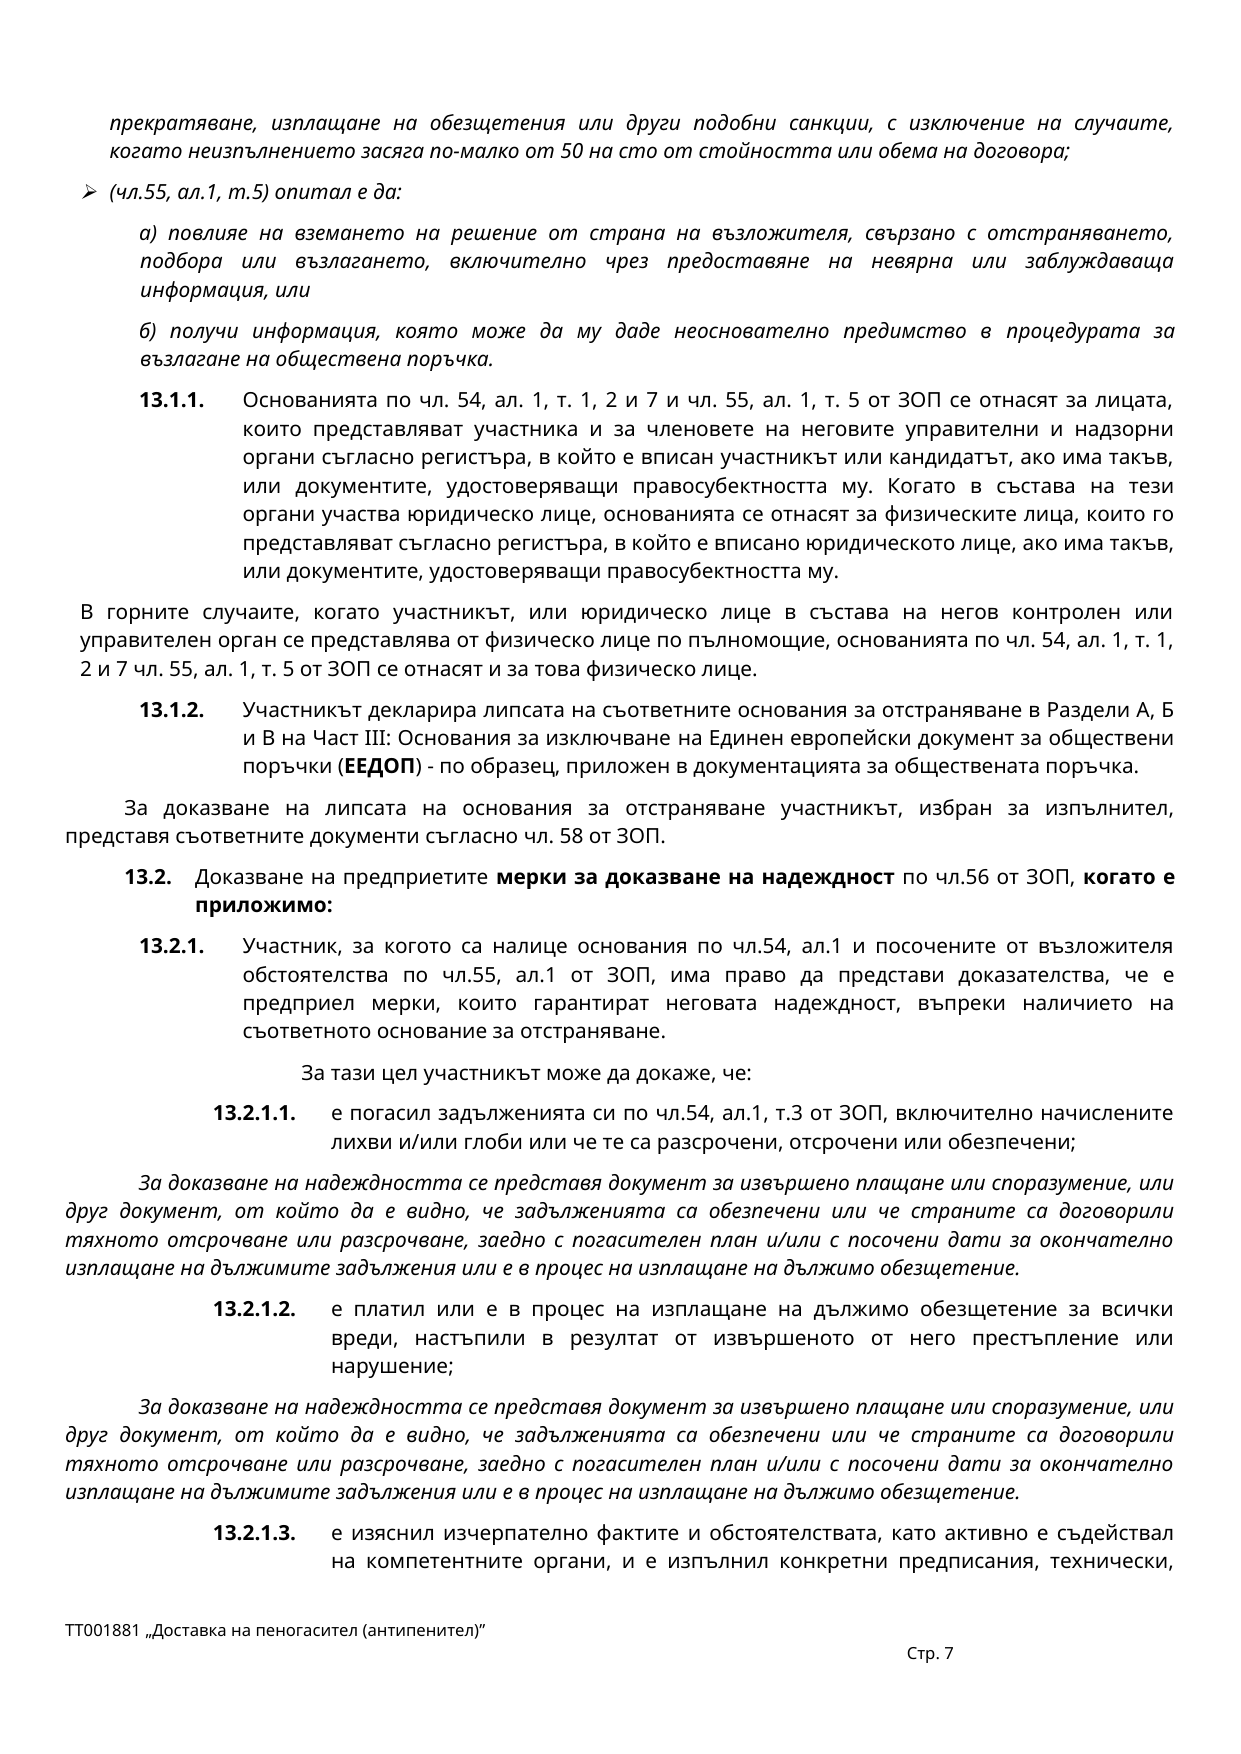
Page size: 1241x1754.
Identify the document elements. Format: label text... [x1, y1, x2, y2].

list Участник, за когото са налице основания по чл.54, ал.1 и посочените от възложителя обстоятелства по чл.55, ал.1 от ЗОП, има право да представи доказателства, че е предприел мерки, които гарантират неговата надеждност, въпреки наличието на съответното основание за отстраняване. [139, 931, 1175, 1045]
text За доказване на надеждността се представя документ за извършено плащане или споразумение, или друг документ, от който да е видно, че задълженията са обезпечени или че страните са договорили тяхното отсрочване или разсрочване, заедно с погасителен план и/или с посочени дати за окончателно изплащане на дължимите задължения или е в процес на изплащане на дължимо обезщетение. [65, 1392, 1175, 1506]
list б) получи информация, която може да му даде неоснователно предимство в процедурата за възлагане на обществена поръчка. [139, 316, 1175, 373]
text За доказване на липсата на основания за отстраняване участникът, избран за изпълнител, представя съответните документи съгласно чл. 58 от ЗОП. [65, 793, 1175, 849]
list За тази цел участникът може да докаже, че: [301, 1058, 1175, 1086]
text В горните случаите, когато участникът, или юридическо лице в състава на негов контролен или управителен орган се представлява от физическо лице по пълномощие, основанията по чл. 54, ал. 1, т. 1, 2 и 7 чл. 55, ал. 1, т. 5 от ЗОП се отнасят и за това физическо лице. [80, 597, 1175, 682]
list (чл.55, ал.1, т.5) опитал е да: [80, 177, 1175, 206]
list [80, 108, 1175, 165]
list Доказване на предприетите мерки за доказване на надеждност по чл.56 от ЗОП, когато е приложимо: [124, 862, 1175, 919]
list Участникът декларира липсата на съответните основания за отстраняване в Раздели А, Б и В на Част III: Основания за изключване на Единен европейски документ за обществени поръчки (ЕЕДОП) - по образец, приложен в документацията за обществената поръчка. [139, 695, 1175, 780]
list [213, 1518, 1175, 1575]
text За доказване на надеждността се представя документ за извършено плащане или споразумение, или друг документ, от който да е видно, че задълженията са обезпечени или че страните са договорили тяхното отсрочване или разсрочване, заедно с погасителен план и/или с посочени дати за окончателно изплащане на дължимите задължения или е в процес на изплащане на дължимо обезщетение. [65, 1168, 1175, 1282]
list е платил или е в процес на изплащане на дължимо обезщетение за всички вреди, настъпили в резултат от извършеното от него престъпление или нарушение; [213, 1294, 1175, 1379]
list е погасил задълженията си по чл.54, ал.1, т.3 от ЗОП, включително начислените лихви и/или глоби или че те са разсрочени, отсрочени или обезпечени; [213, 1098, 1175, 1155]
list а) повлияе на вземането на решение от страна на възложителя, свързано с отстраняването, подбора или възлагането, включително чрез предоставяне на невярна или заблуждаваща информация, или [139, 218, 1175, 303]
list Основанията по чл. 54, ал. 1, т. 1, 2 и 7 и чл. 55, ал. 1, т. 5 от ЗОП се отнасят за лицата, които представляват участника и за членовете на неговите управителни и надзорни органи съгласно регистъра, в който е вписан участникът или кандидатът, ако има такъв, или документите, удостоверяващи правосубектността му. Когато в състава на тези органи участва юридическо лице, основанията се отнасят за физическите лица, които го представляват съгласно регистъра, в който е вписано юридическото лице, ако има такъв, или документите, удостоверяващи правосубектността му. [139, 385, 1175, 584]
